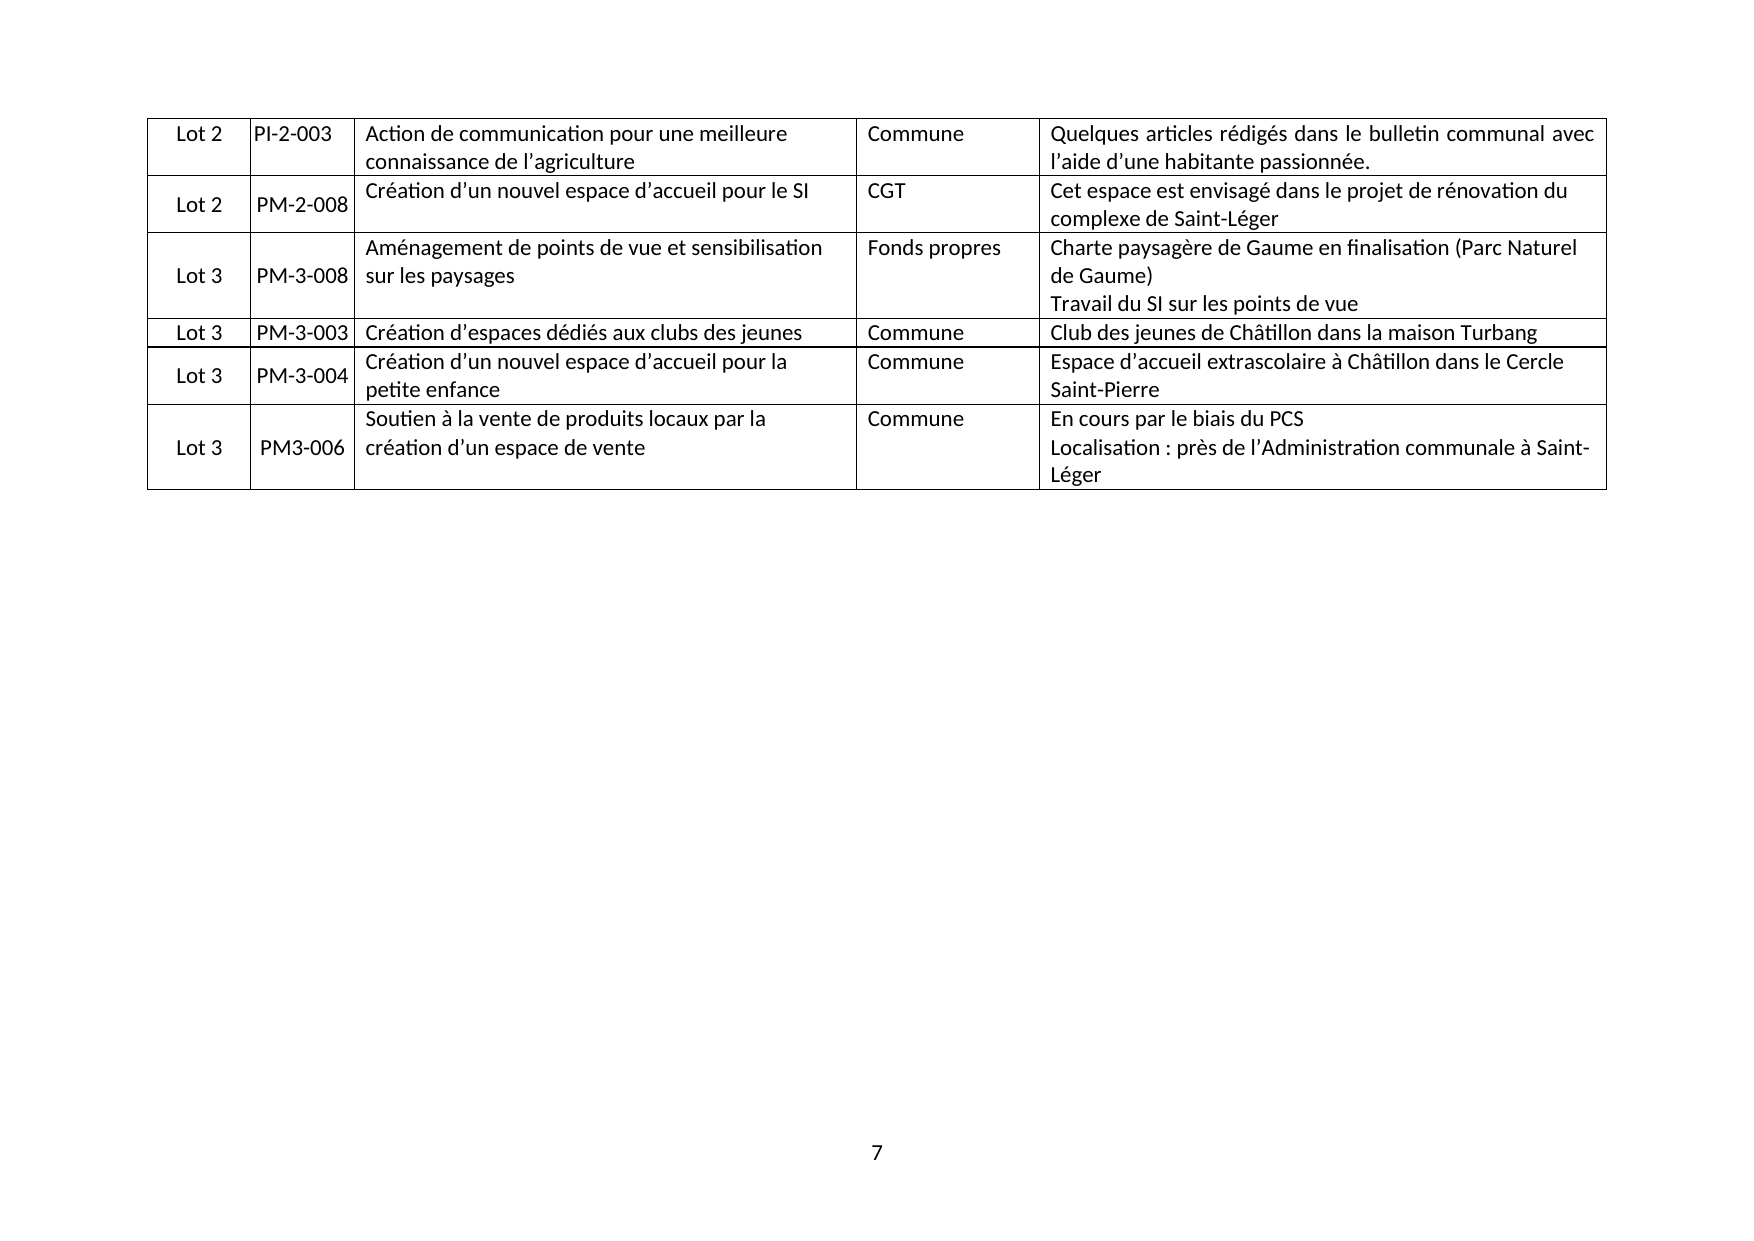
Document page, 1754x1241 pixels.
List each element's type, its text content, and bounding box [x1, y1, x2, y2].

table_cell Soutien à la vente de produits locaux par la création d’un espace de vente [355, 405, 856, 489]
table_cell Club des jeunes de Châtillon dans la maison Turbang [1040, 319, 1606, 346]
table_cell Lot 3 [148, 319, 250, 346]
table_cell Lot 3 [148, 405, 250, 489]
table_cell Cet espace est envisagé dans le projet de rénovation du complexe de Saint-Léger [1040, 176, 1606, 232]
table_cell Commune [857, 405, 1039, 489]
table_cell Commune [857, 119, 1039, 175]
table_cell Charte paysagère de Gaume en finalisation (Parc Naturel de Gaume) Travail du SI sur les points de vue [1040, 233, 1606, 317]
table_cell Aménagement de points de vue et sensibilisation sur les paysages [355, 233, 856, 317]
table_cell PM-2-008 [251, 176, 354, 232]
table_cell Lot 3 [148, 233, 250, 317]
table_cell Commune [857, 319, 1039, 346]
table_cell Création d’espaces dédiés aux clubs des jeunes [355, 319, 856, 346]
table_cell Action de communication pour une meilleure connaissance de l’agriculture [355, 119, 856, 175]
table_cell Lot 2 [148, 176, 250, 232]
table_cell PI-2-003 [251, 119, 354, 175]
table_cell Création d’un nouvel espace d’accueil pour le SI [355, 176, 856, 232]
table_cell PM-3-004 [251, 348, 354, 403]
table_cell Création d’un nouvel espace d’accueil pour la petite enfance [355, 348, 856, 403]
table_cell PM-3-008 [251, 233, 354, 317]
table_cell PM-3-003 [251, 319, 354, 346]
table_cell PM3-006 [251, 405, 354, 489]
table_cell Quelques articles rédigés dans le bulletin communal avec l’aide d’une habitante passionnée. [1040, 119, 1606, 175]
table_cell CGT [857, 176, 1039, 232]
table_cell Espace d’accueil extrascolaire à Châtillon dans le Cercle Saint-Pierre [1040, 348, 1606, 403]
table_cell Lot 3 [148, 348, 250, 403]
table_cell Commune [857, 348, 1039, 403]
table_cell En cours par le biais du PCS Localisation : près de l’Administration communale à Saint-Léger [1040, 405, 1606, 489]
table_cell Fonds propres [857, 233, 1039, 317]
table_cell Lot 2 [148, 119, 250, 175]
